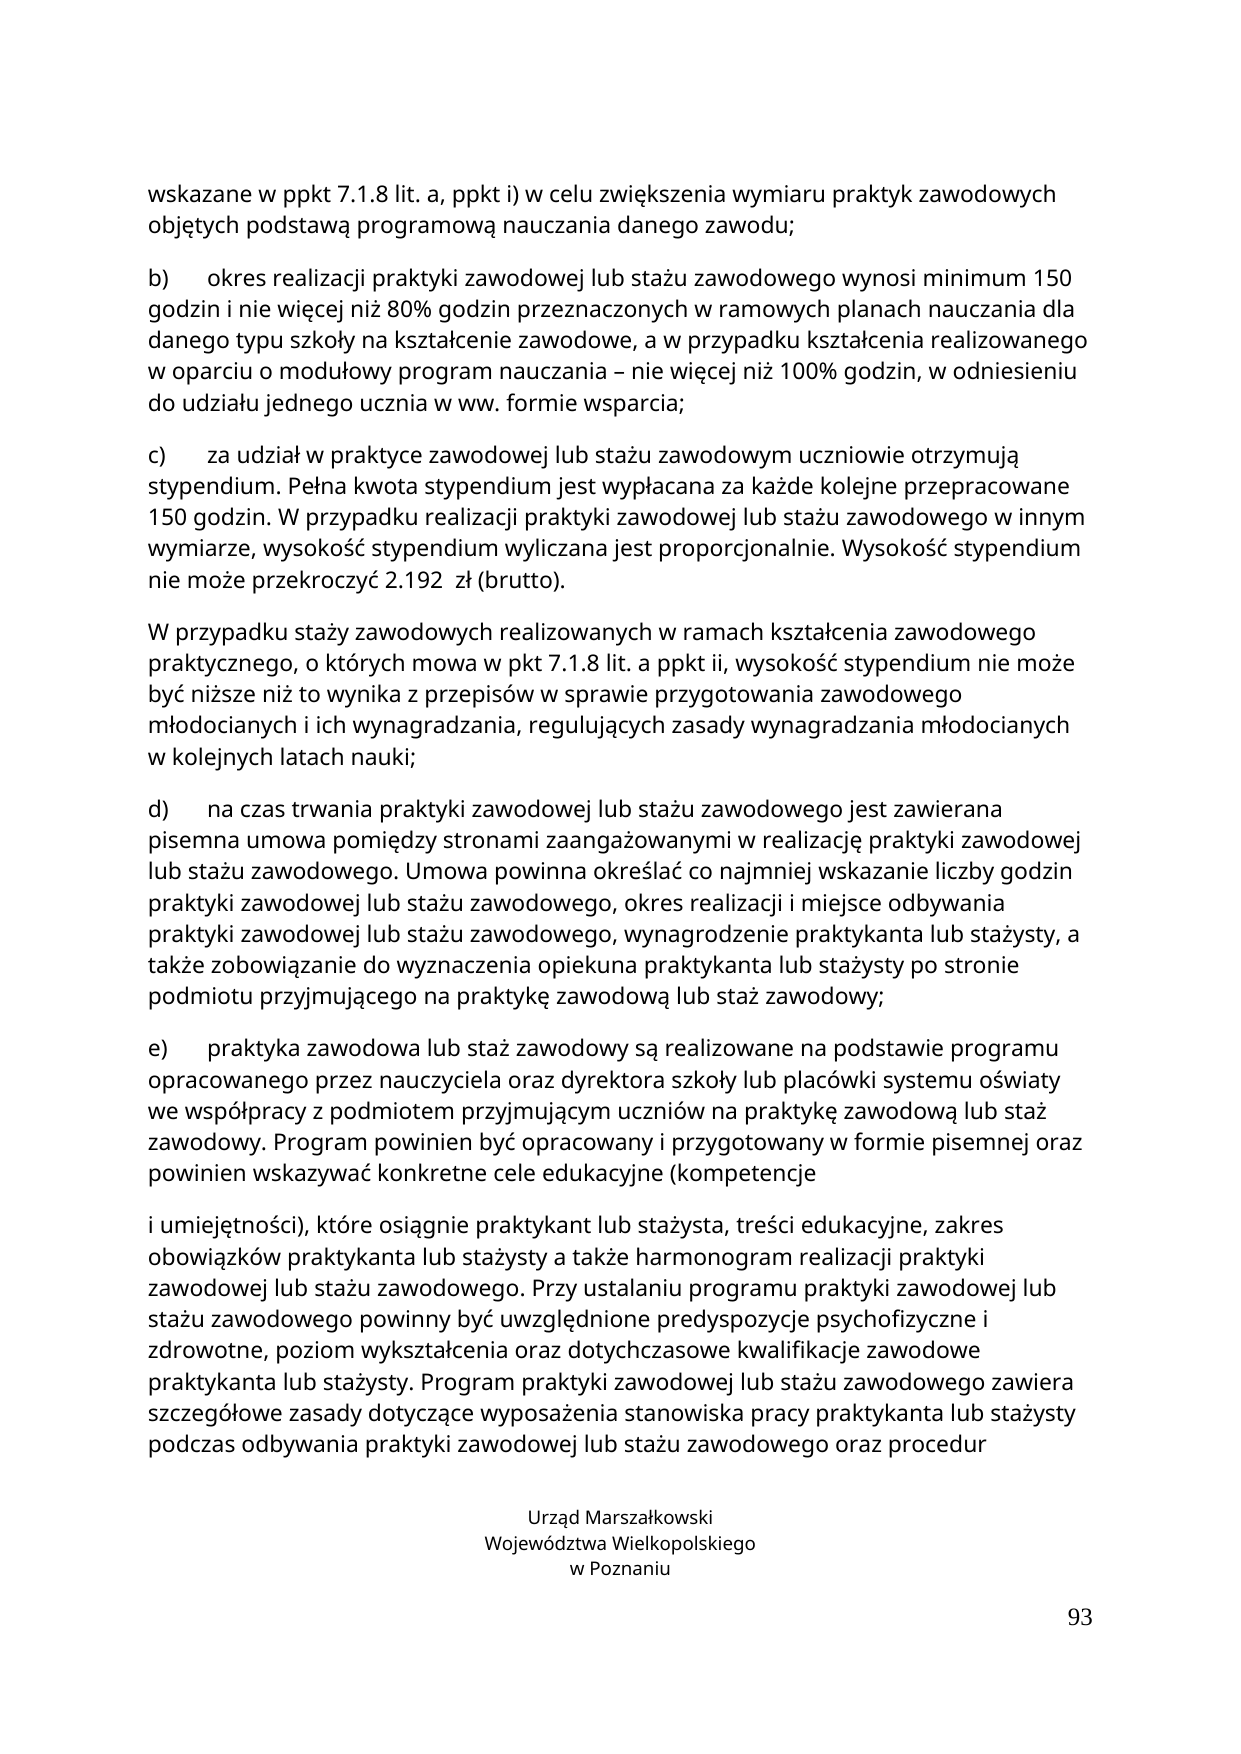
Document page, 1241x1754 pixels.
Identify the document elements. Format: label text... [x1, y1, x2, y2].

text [148, 1209, 1093, 1459]
text b) okres realizacji praktyki zawodowej lub stażu zawodowego wynosi minimum 150 godzin i nie więcej niż 80% godzin przeznaczonych w ramowych planach nauczania dla danego typu szkoły na kształcenie zawodowe, a w przypadku kształcenia realizowanego w oparciu o modułowy program nauczania – nie więcej niż 100% godzin, w odniesieniu do udziału jednego ucznia w ww. formie wsparcia; [148, 262, 1093, 418]
text c) za udział w praktyce zawodowej lub stażu zawodowym uczniowie otrzymują stypendium. Pełna kwota stypendium jest wypłacana za każde kolejne przepracowane 150 godzin. W przypadku realizacji praktyki zawodowej lub stażu zawodowego w innym wymiarze, wysokość stypendium wyliczana jest proporcjonalnie. Wysokość stypendium nie może przekroczyć 2.192 zł (brutto). [148, 439, 1093, 595]
text e) praktyka zawodowa lub staż zawodowy są realizowane na podstawie programu opracowanego przez nauczyciela oraz dyrektora szkoły lub placówki systemu oświaty we współpracy z podmiotem przyjmującym uczniów na praktykę zawodową lub staż zawodowy. Program powinien być opracowany i przygotowany w formie pisemnej oraz powinien wskazywać konkretne cele edukacyjne (kompetencje [148, 1032, 1093, 1189]
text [148, 178, 1093, 241]
text W przypadku staży zawodowych realizowanych w ramach kształcenia zawodowego praktycznego, o których mowa w pkt 7.1.8 lit. a ppkt ii, wysokość stypendium nie może być niższe niż to wynika z przepisów w sprawie przygotowania zawodowego młodocianych i ich wynagradzania, regulujących zasady wynagradzania młodocianych w kolejnych latach nauki; [148, 616, 1093, 772]
text d) na czas trwania praktyki zawodowej lub stażu zawodowego jest zawierana pisemna umowa pomiędzy stronami zaangażowanymi w realizację praktyki zawodowej lub stażu zawodowego. Umowa powinna określać co najmniej wskazanie liczby godzin praktyki zawodowej lub stażu zawodowego, okres realizacji i miejsce odbywania praktyki zawodowej lub stażu zawodowego, wynagrodzenie praktykanta lub stażysty, a także zobowiązanie do wyznaczenia opiekuna praktykanta lub stażysty po stronie podmiotu przyjmującego na praktykę zawodową lub staż zawodowy; [148, 793, 1093, 1012]
